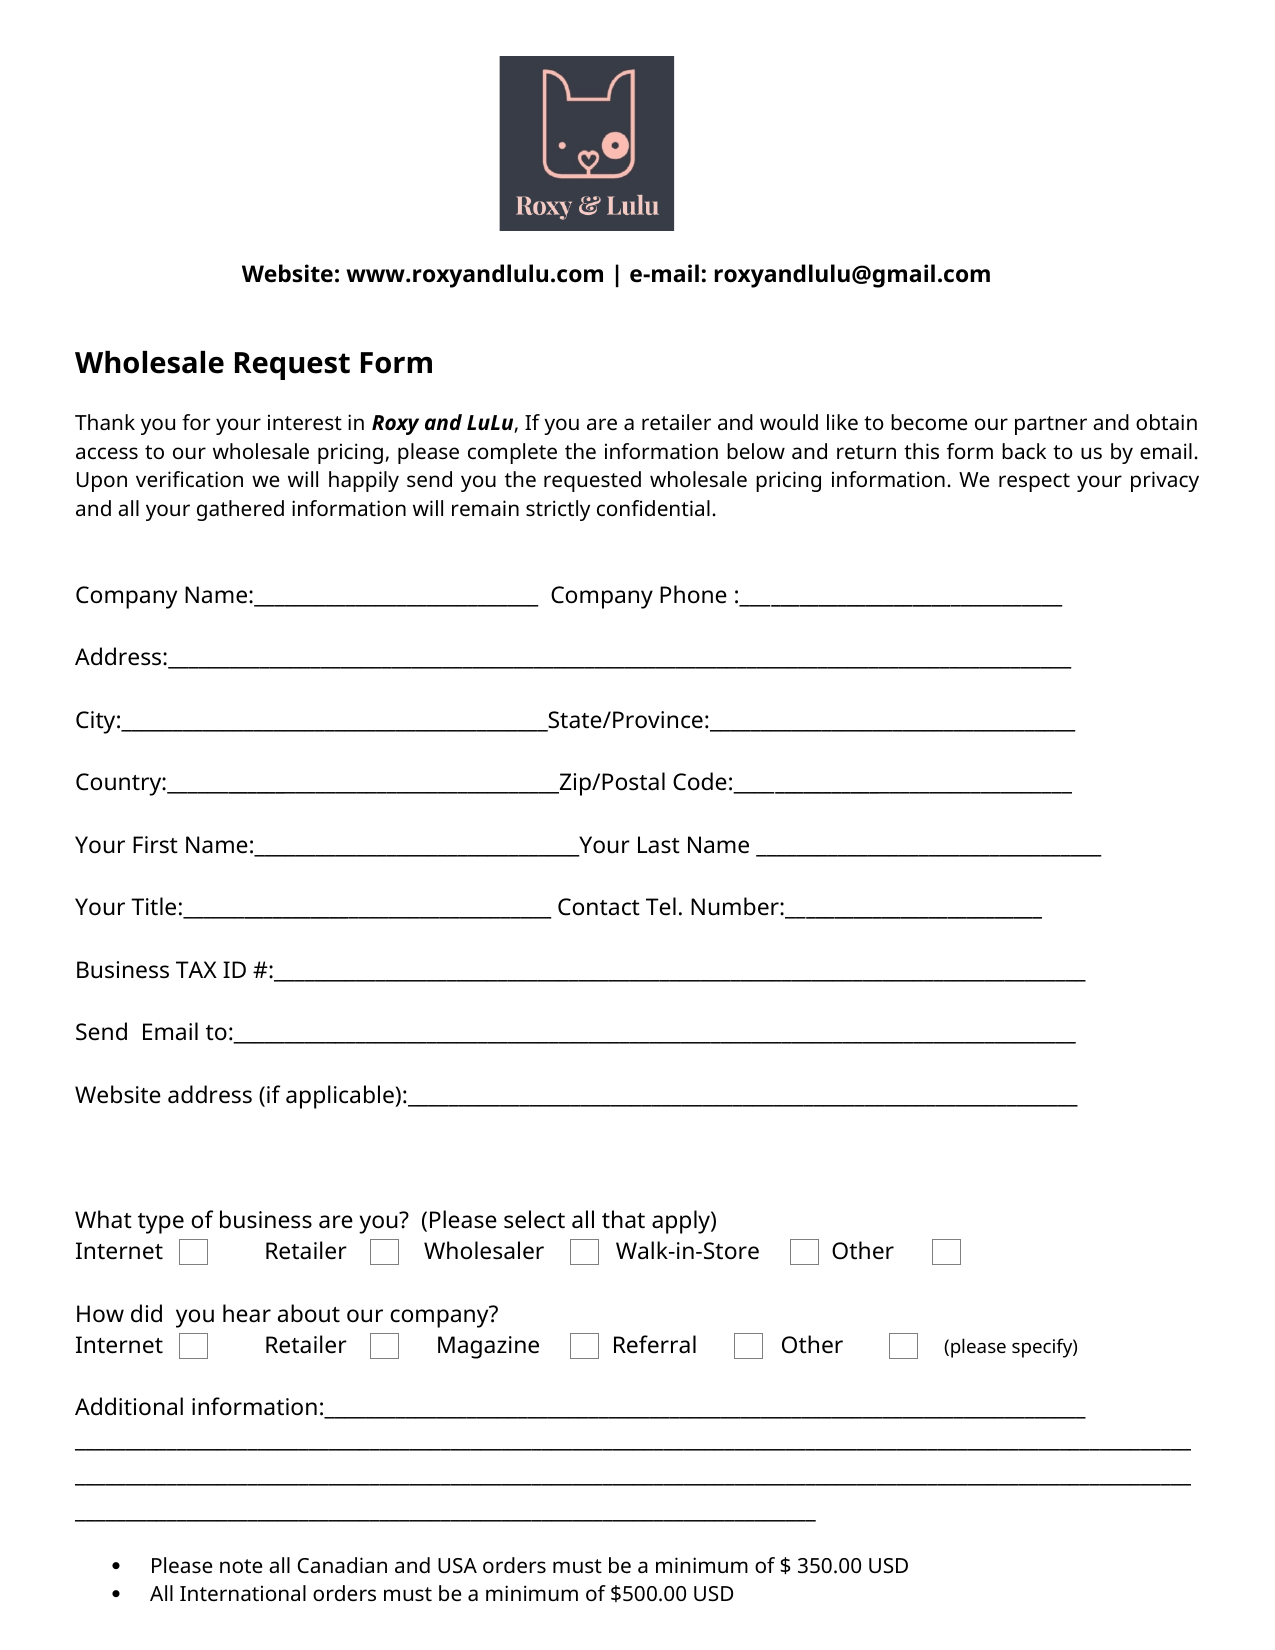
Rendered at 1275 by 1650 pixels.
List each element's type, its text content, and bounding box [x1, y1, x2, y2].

picture [499, 56, 675, 231]
text How did you hear about our company? [75, 1297, 1200, 1329]
text Wholesale Request Form [75, 342, 1200, 382]
text Internet Retailer Magazine Referral Other (please specify) [75, 1329, 1200, 1360]
text City:__________________________________________State/Province:____________________________________ [75, 704, 1200, 735]
text _____________________________________________________________________________________________________________________________________________________________________________________________________________________________________________________________________________________________________ [75, 1422, 1200, 1526]
list Please note all Canadian and USA orders must be a minimum of $ 350.00 USD [112, 1551, 1200, 1579]
text Company Name:____________________________ Company Phone :_________________________________ [75, 579, 1200, 610]
text Business TAX ID #:________________________________________________________________________________ [75, 954, 1200, 985]
text Thank you for your interest in Roxy and LuLu, If you are a retailer and would like to become our partner and obtain access to our wholesale pricing, please complete the information below and return this form back to us by email. Upon verification we will happily send you the requested wholesale pricing information. We respect your privacy and all your gathered information will remain strictly confidential. [75, 408, 1200, 522]
text Country:_______________________________________Zip/Postal Code:__________________________________ [75, 766, 1200, 797]
text Send Email to:___________________________________________________________________________________ [75, 1016, 1200, 1047]
text Additional information:___________________________________________________________________________ [75, 1391, 1200, 1422]
list All International orders must be a minimum of $500.00 USD [112, 1579, 1200, 1608]
text Website address (if applicable):__________________________________________________________________ [75, 1079, 1200, 1110]
text Your First Name:________________________________Your Last Name __________________________________ [75, 829, 1200, 860]
text Website: www.roxyandlulu.com | e-mail: roxyandlulu@gmail.com [75, 258, 1200, 289]
text What type of business are you? (Please select all that apply) [75, 1204, 1200, 1235]
text Internet Retailer Wholesaler Walk-in-Store Other [75, 1235, 1200, 1266]
text Your Title:_____________________________________ Contact Tel. Number:___________________________ [75, 891, 1200, 922]
text Address:_________________________________________________________________________________________ [75, 641, 1200, 672]
